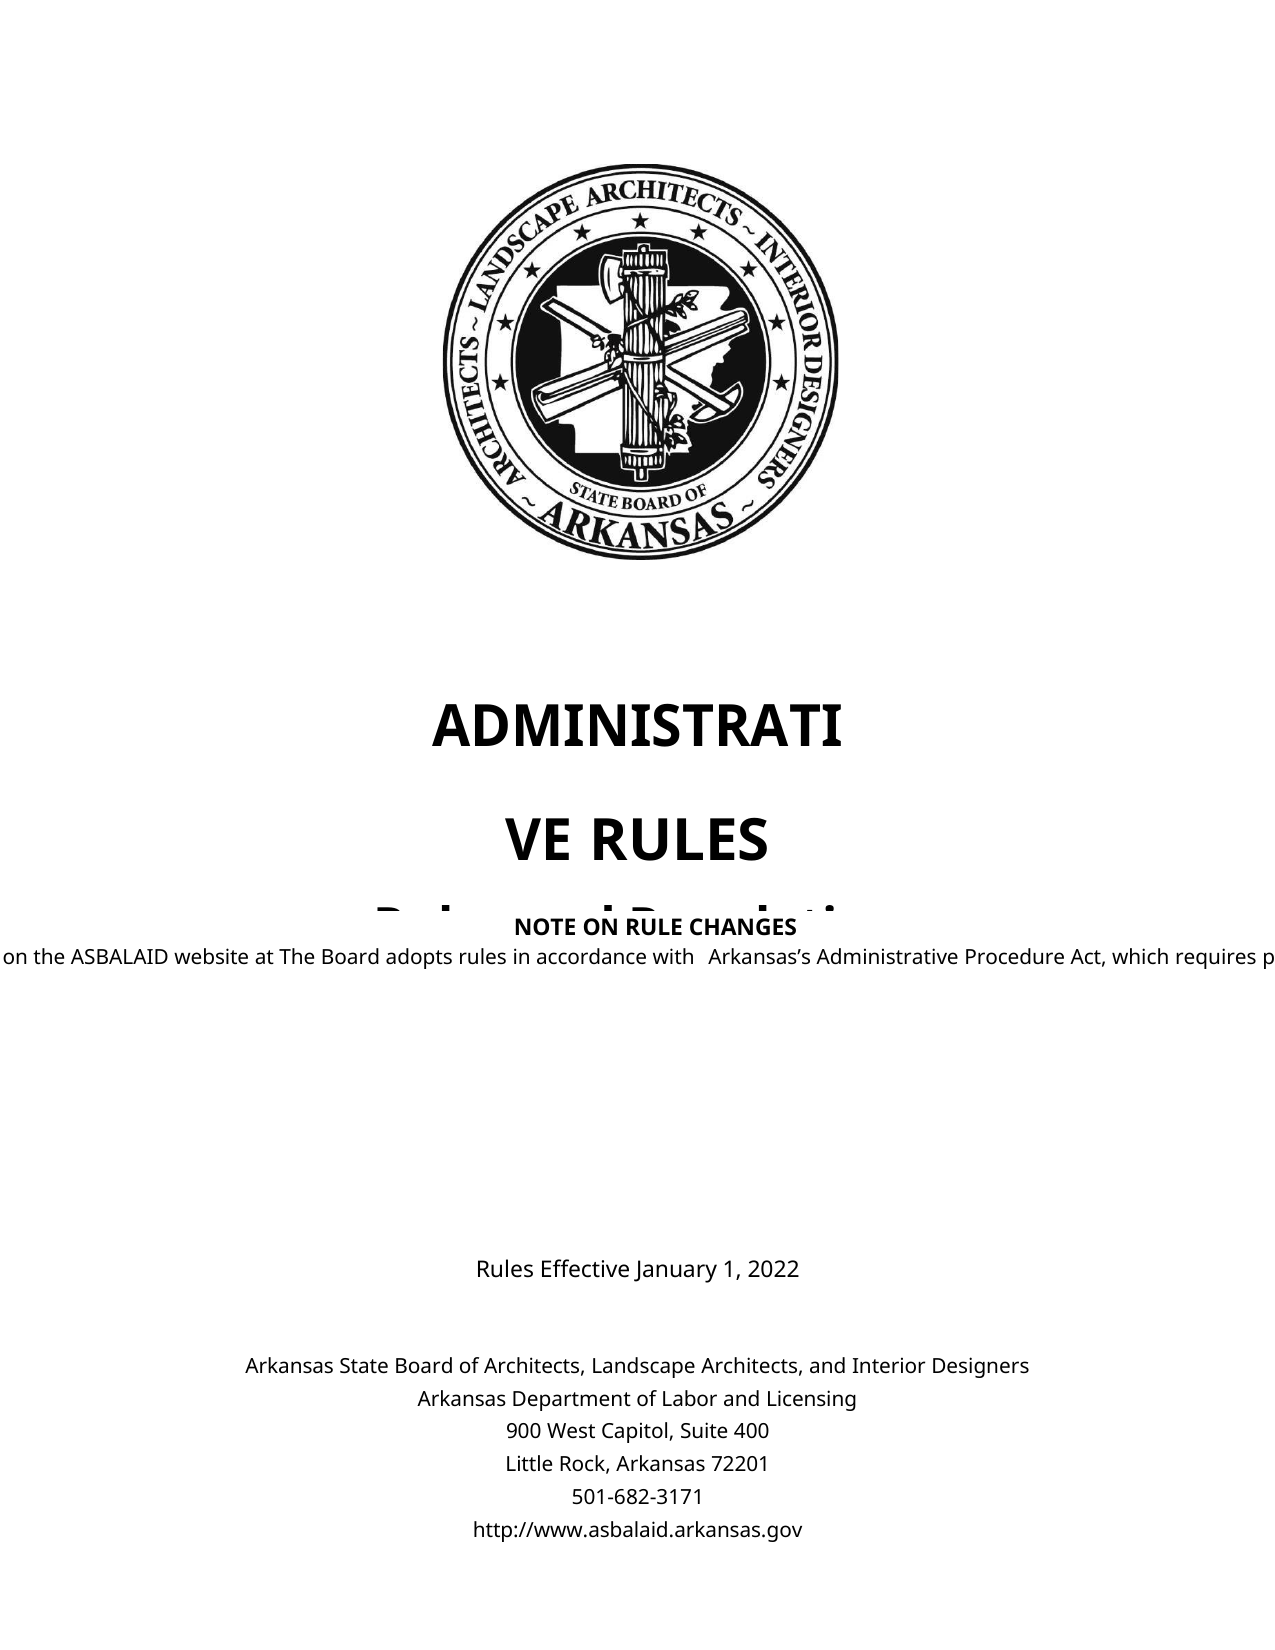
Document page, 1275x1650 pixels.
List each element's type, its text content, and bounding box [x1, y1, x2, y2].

text Arkansas State Board of Architects, Landscape Architects, and Interior Designers Arkansas Department of Labor and Licensing [236, 1351, 1038, 1412]
text http://www.asbalaid.arkansas.gov [418, 1515, 856, 1543]
text ADMINISTRATIVE RULES [418, 684, 856, 877]
text Rules Effective January 1, 2022 [179, 1253, 1096, 1284]
picture [442, 164, 839, 560]
text 900 West Capitol, Suite 400 Little Rock, Arkansas 72201 501-682-3171 [503, 1417, 772, 1510]
